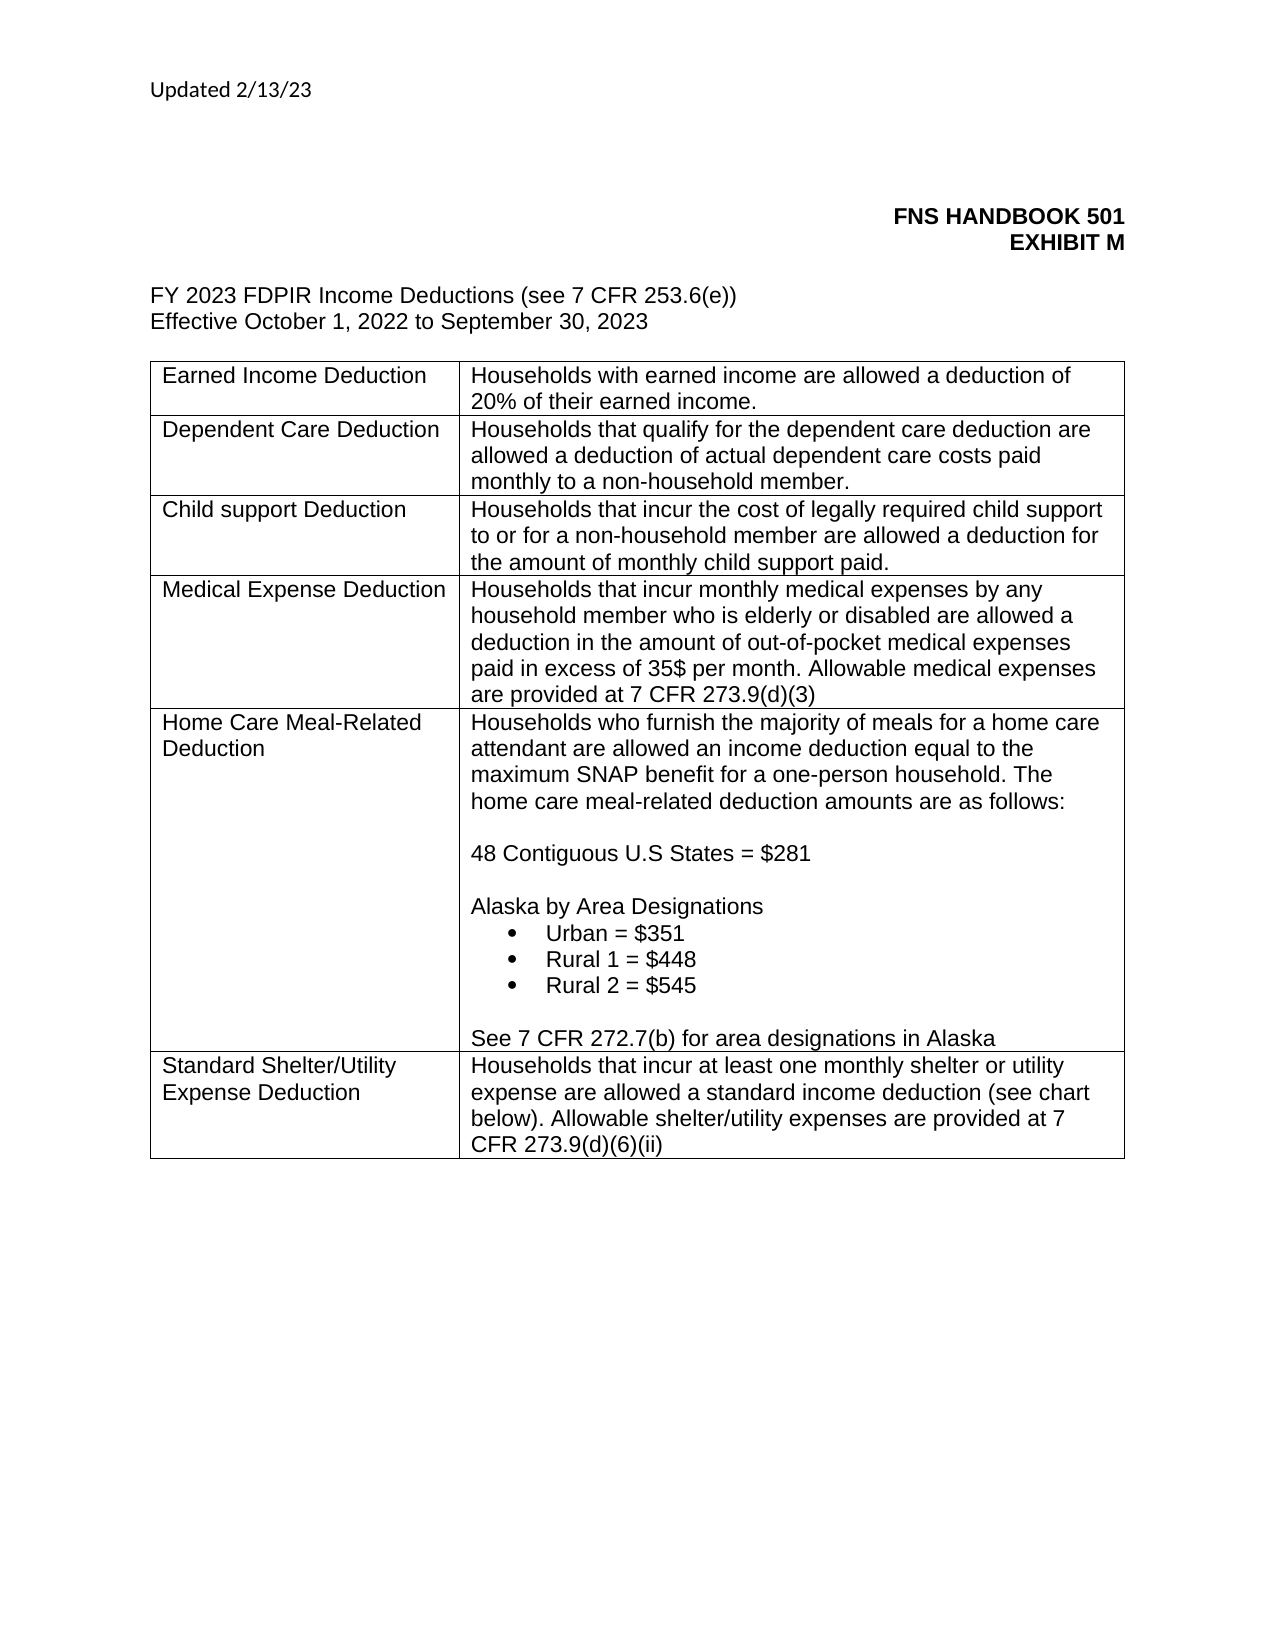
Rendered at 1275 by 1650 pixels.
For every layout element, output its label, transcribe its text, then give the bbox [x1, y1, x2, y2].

table_cell Households who furnish the majority of meals for a home care attendant are allowed an income deduction equal to the maximum SNAP benefit for a one-person household. The home care meal-related deduction amounts are as follows: 48 Contiguous U.S States = $281 Alaska by Area Designations Urban = $351 Rural 1 = $448 Rural 2 = $545 See 7 CFR 272.7(b) for area designations in Alaska [460, 709, 1124, 1051]
table_cell Households that incur the cost of legally required child support to or for a non-household member are allowed a deduction for the amount of monthly child support paid. [460, 496, 1124, 575]
table_cell Households that qualify for the dependent care deduction are allowed a deduction of actual dependent care costs paid monthly to a non-household member. [460, 416, 1124, 495]
table_cell Dependent Care Deduction [151, 416, 459, 495]
table_header Earned Income Deduction [151, 362, 459, 414]
text FY 2023 FDPIR Income Deductions (see 7 CFR 253.6(e)) [150, 282, 1125, 308]
text Effective October 1, 2022 to September 30, 2023 [150, 308, 1125, 334]
table_cell Households that incur at least one monthly shelter or utility expense are allowed a standard income deduction (see chart below). Allowable shelter/utility expenses are provided at 7 CFR 273.9(d)(6)(ii) [460, 1052, 1124, 1158]
table_cell Child support Deduction [151, 496, 459, 575]
table_cell Medical Expense Deduction [151, 576, 459, 708]
table_header Households with earned income are allowed a deduction of 20% of their earned income. [460, 362, 1124, 414]
text EXHIBIT M [150, 229, 1125, 255]
table_cell Home Care Meal-Related Deduction [151, 709, 459, 1051]
table_cell Households that incur monthly medical expenses by any household member who is elderly or disabled are allowed a deduction in the amount of out-of-pocket medical expenses paid in excess of 35$ per month. Allowable medical expenses are provided at 7 CFR 273.9(d)(3) [460, 576, 1124, 708]
table_cell Standard Shelter/Utility Expense Deduction [151, 1052, 459, 1158]
text FNS HANDBOOK 501 [150, 203, 1125, 229]
